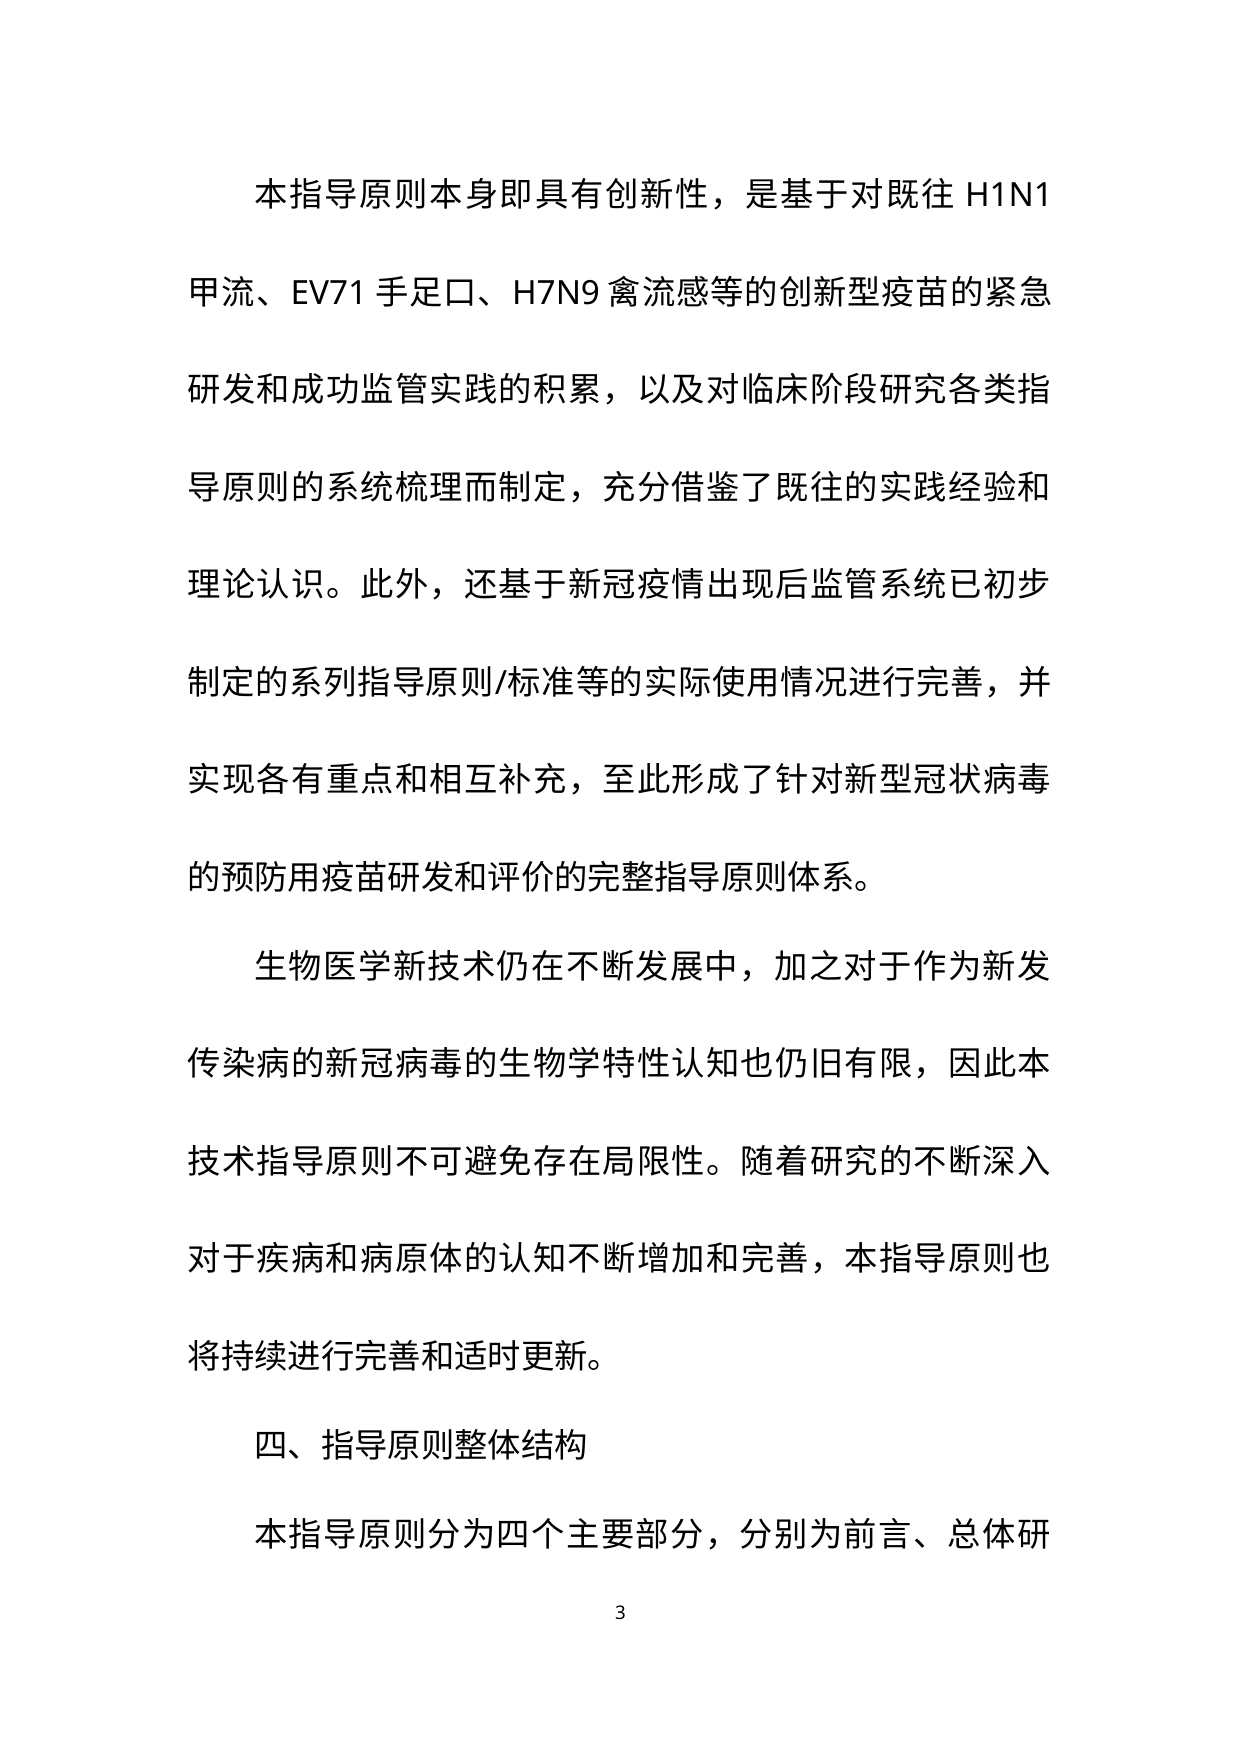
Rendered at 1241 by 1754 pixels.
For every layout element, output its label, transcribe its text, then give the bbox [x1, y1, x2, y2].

text 本指导原则本身即具有创新性，是基于对既往H1N1甲流、EV71手足口、H7N9禽流感等的创新型疫苗的紧急研发和成功监管实践的积累，以及对临床阶段研究各类指导原则的系统梳理而制定，充分借鉴了既往的实践经验和理论认识。此外，还基于新冠疫情出现后监管系统已初步制定的系列指导原则/标准等的实际使用情况进行完善，并实现各有重点和相互补充，至此形成了针对新型冠状病毒的预防用疫苗研发和评价的完整指导原则体系。 [187, 160, 1053, 907]
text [187, 1499, 1053, 1564]
text 四、指导原则整体结构 [187, 1410, 1053, 1475]
text 生物医学新技术仍在不断发展中，加之对于作为新发传染病的新冠病毒的生物学特性认知也仍旧有限，因此本技术指导原则不可避免存在局限性。随着研究的不断深入，对于疾病和病原体的认知不断增加和完善，本指导原则也将持续进行完善和适时更新。 [187, 931, 1053, 1386]
